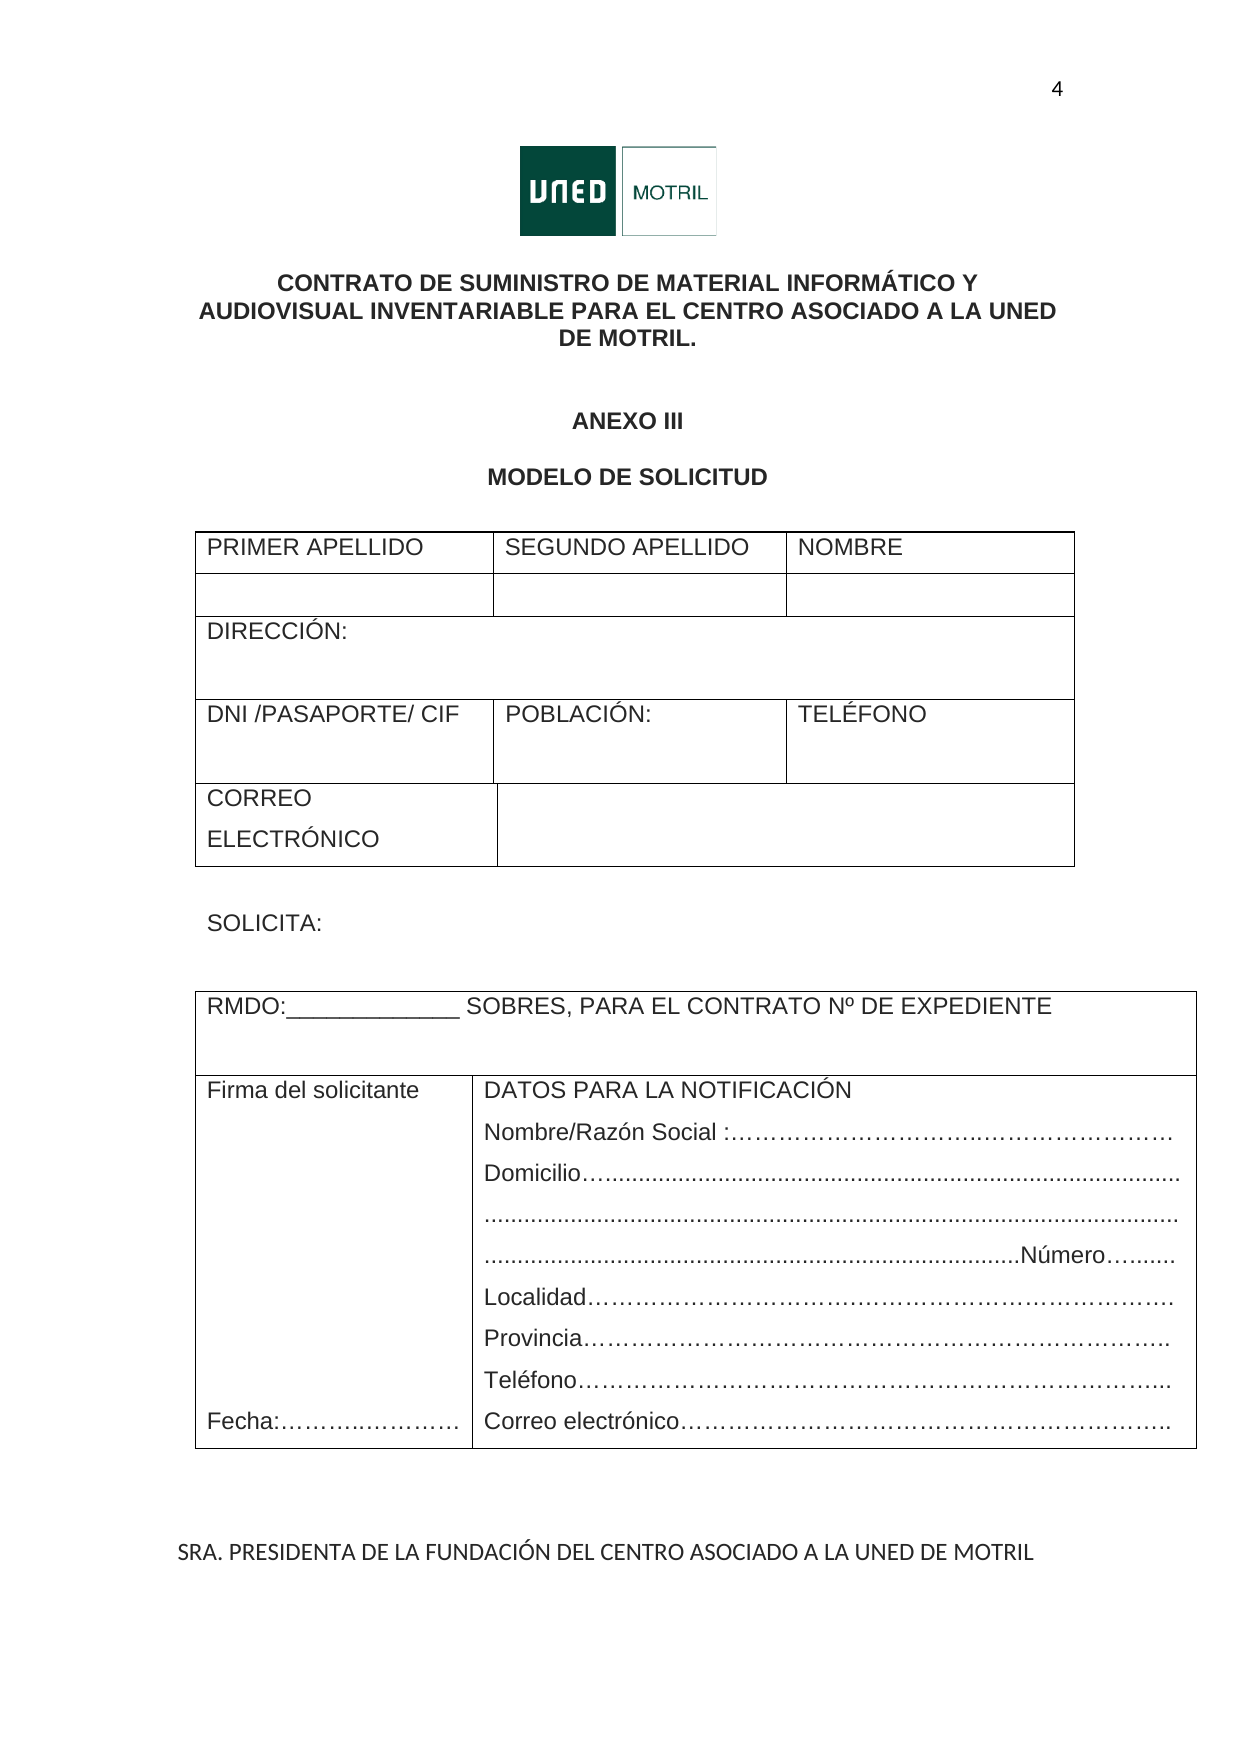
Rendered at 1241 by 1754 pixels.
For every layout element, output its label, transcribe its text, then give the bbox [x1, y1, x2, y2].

text ANEXO III [192, 407, 1063, 435]
text SRA. PRESIDENTA DE LA FUNDACIÓN DEL CENTRO ASOCIADO A LA UNED DE MOTRIL [177, 1536, 1134, 1566]
table_cell [196, 574, 493, 616]
table_header SEGUNDO APELLIDO [494, 533, 786, 573]
table_cell TELÉFONO [787, 700, 1074, 783]
table_cell DATOS PARA LA NOTIFICACIÓN Nombre/Razón Social :…………………………..…………………… Domicilio….................................................................................................................................................................................................................................................................................Número…....... Localidad…………………………….…………………………………. Provincia……………………………………………………………….. Teléfono………………………………………………………………... Correo electrónico…………………………………………………….. [473, 1076, 1196, 1448]
table_cell [498, 784, 1074, 866]
table_cell DIRECCIÓN: [196, 617, 1074, 699]
text SOLICITA: [207, 908, 1063, 936]
picture [520, 146, 717, 236]
table_cell [787, 574, 1074, 616]
table_cell CORREO ELECTRÓNICO [196, 784, 497, 866]
table_cell POBLACIÓN: [494, 700, 786, 783]
table_cell Firma del solicitante Fecha:………..………… [196, 1076, 472, 1448]
text CONTRATO DE SUMINISTRO DE MATERIAL INFORMÁTICO Y AUDIOVISUAL INVENTARIABLE PARA EL CENTRO ASOCIADO A LA UNED DE MOTRIL. [192, 269, 1063, 352]
table_cell DNI /PASAPORTE/ CIF [196, 700, 493, 783]
table_header RMDO:_____________ SOBRES, PARA EL CONTRATO Nº DE EXPEDIENTE [196, 992, 1196, 1075]
text MODELO DE SOLICITUD [192, 462, 1063, 490]
table_cell [494, 574, 786, 616]
table_header NOMBRE [787, 533, 1074, 573]
table_header PRIMER APELLIDO [196, 533, 493, 573]
